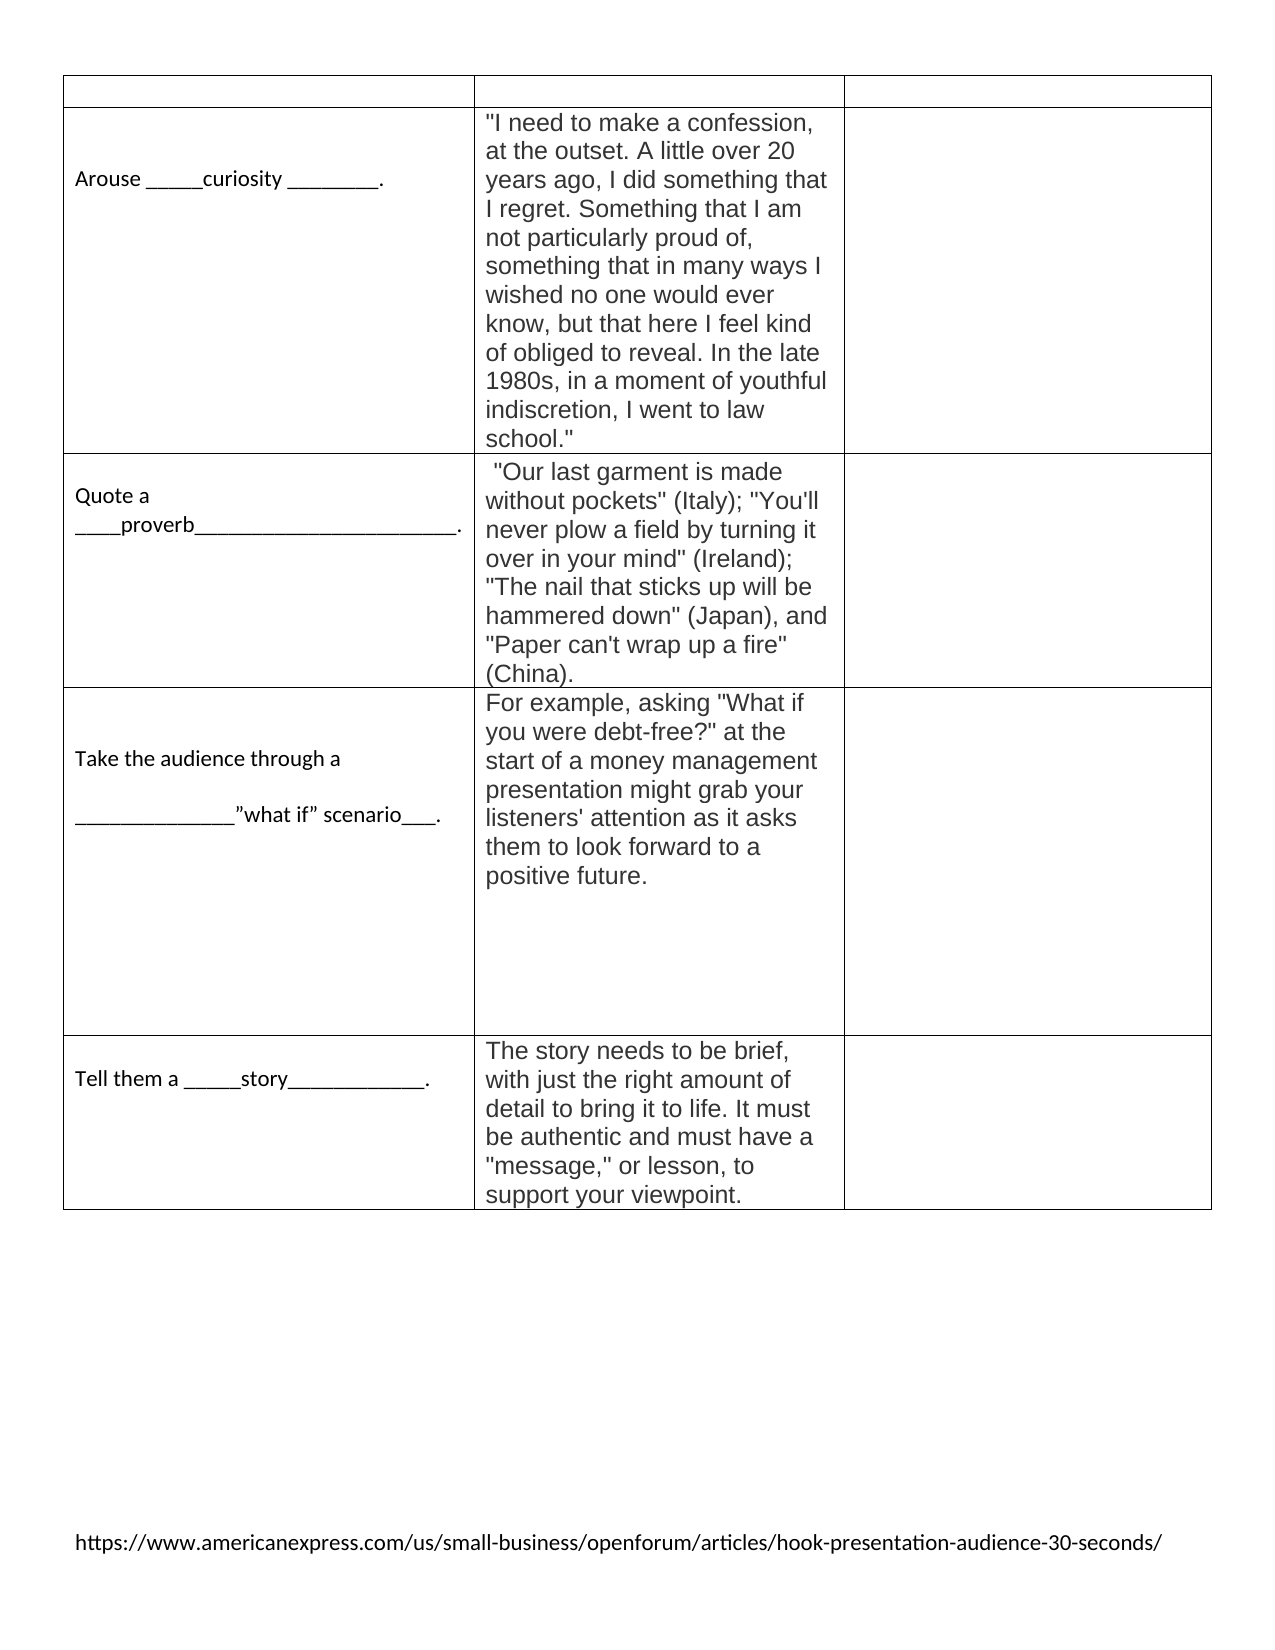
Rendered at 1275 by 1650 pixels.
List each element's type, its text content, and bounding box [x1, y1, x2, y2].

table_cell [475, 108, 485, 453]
table_cell [845, 1036, 1211, 1209]
table_cell Take the audience through a ______________”what if” scenario___. [64, 688, 474, 1035]
table_cell For example, asking "What if you were debt-free?" at the start of a money management presentation might grab your listeners' attention as it asks them to look forward to a positive future. [475, 688, 844, 1035]
table_cell Quote a ____proverb_______________________. [64, 454, 474, 687]
table_cell "I need to make a confession, at the outset. A little over 20 years ago, I did something that I regret. Something that I am not particularly proud of, something that in many ways I wished no one would ever know, but that here I feel kind of obliged to reveal. In the late 1980s, in a moment of youthful indiscretion, I went to law school." [573, 108, 844, 453]
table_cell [475, 76, 844, 107]
text https://www.americanexpress.com/us/small-business/openforum/articles/hook-presentation-audience-30-seconds/ [75, 1528, 1200, 1556]
table_cell "Our last garment is made without pockets" (Italy); "You'll never plow a field by turning it over in your mind" (Ireland); "The nail that sticks up will be hammered down" (Japan), and "Paper can't wrap up a fire" (China). [475, 454, 844, 687]
table_cell [845, 108, 1211, 453]
table_cell [845, 688, 1211, 1035]
table_cell The story needs to be brief, with just the right amount of detail to bring it to life. It must be authentic and must have a "message," or lesson, to support your viewpoint. [475, 1036, 844, 1209]
table_cell Arouse _____curiosity ________. [64, 108, 474, 453]
table_cell [845, 76, 1211, 107]
table_cell [845, 454, 1211, 687]
table_cell Tell them a _____story____________. [64, 1036, 474, 1209]
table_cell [64, 76, 474, 107]
